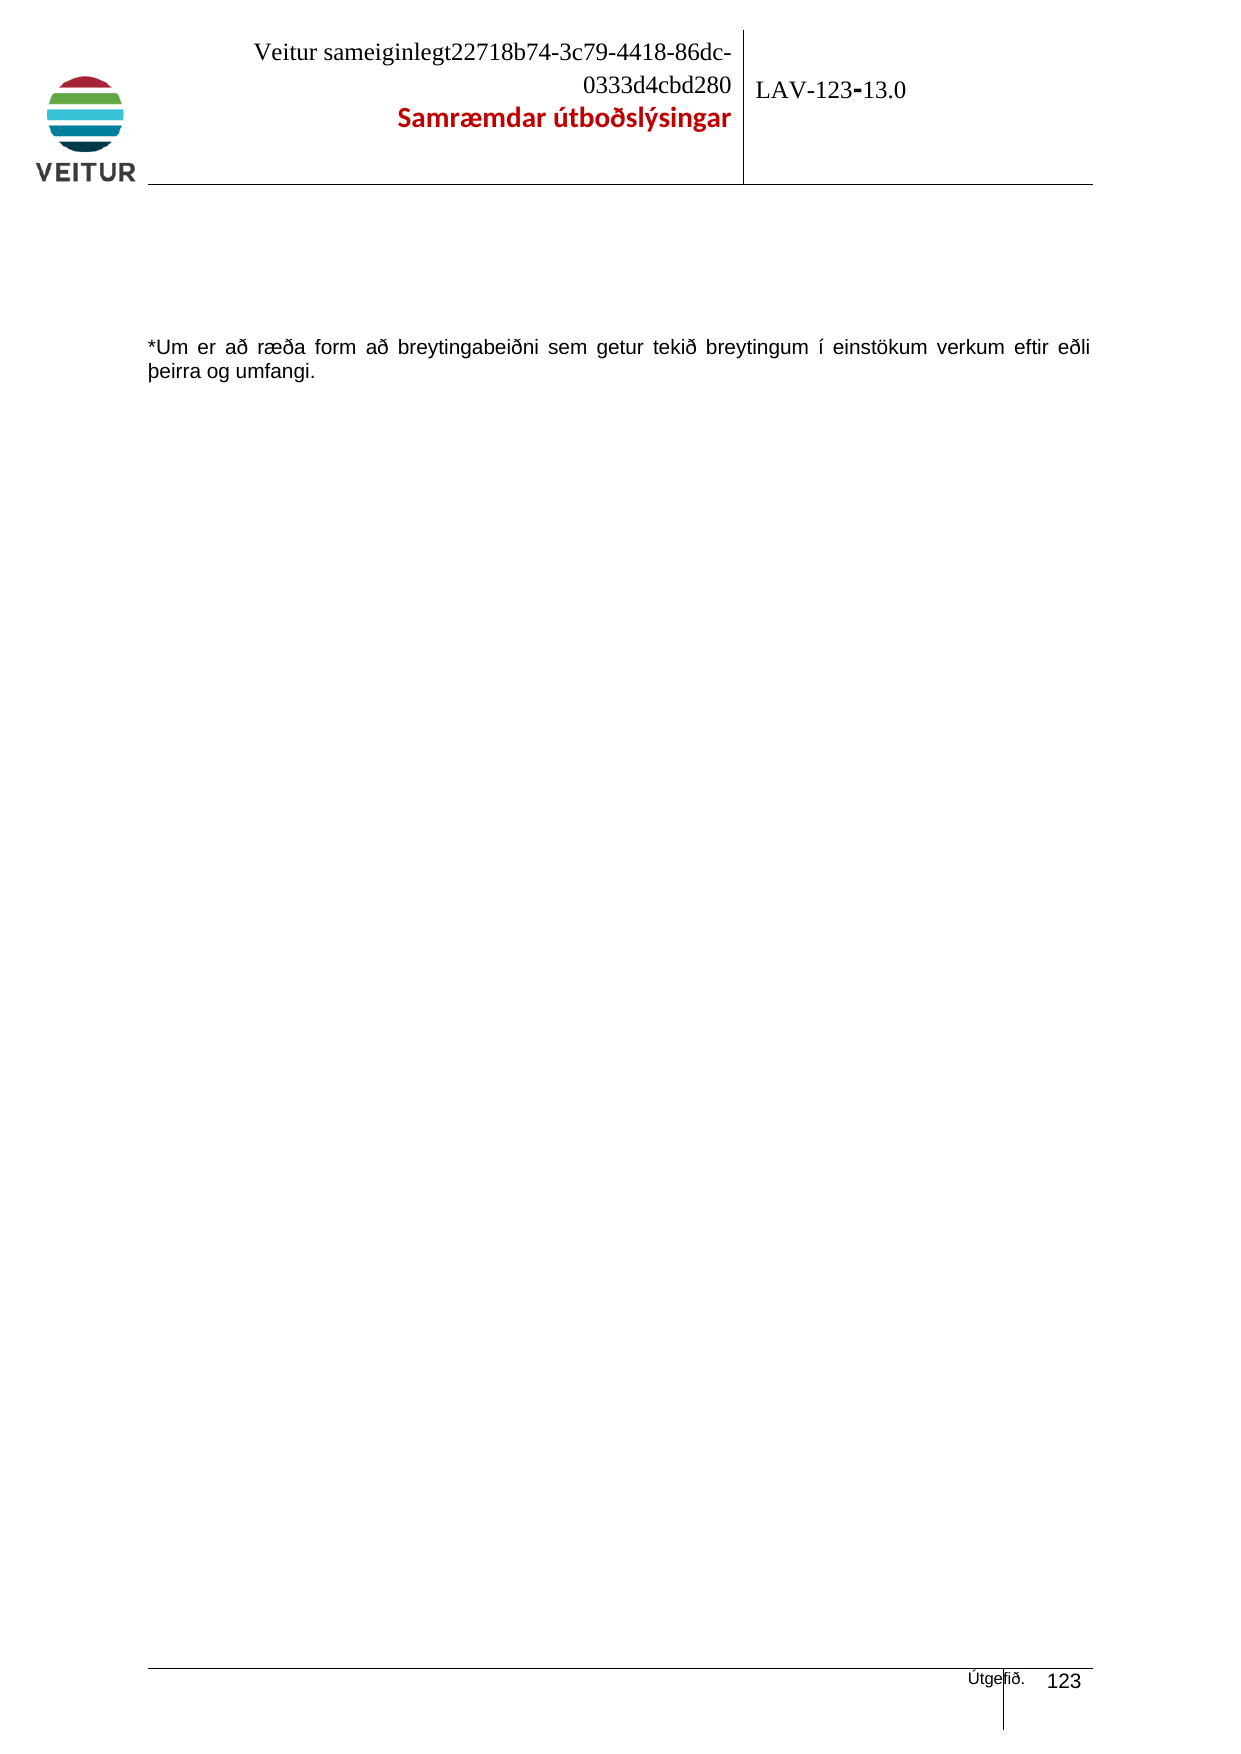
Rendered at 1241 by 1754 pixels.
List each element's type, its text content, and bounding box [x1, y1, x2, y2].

picture [28, 71, 142, 187]
text *Um er að ræða form að breytingabeiðni sem getur tekið breytingum í einstökum verkum eftir eðli þeirra og umfangi. [148, 335, 1093, 383]
